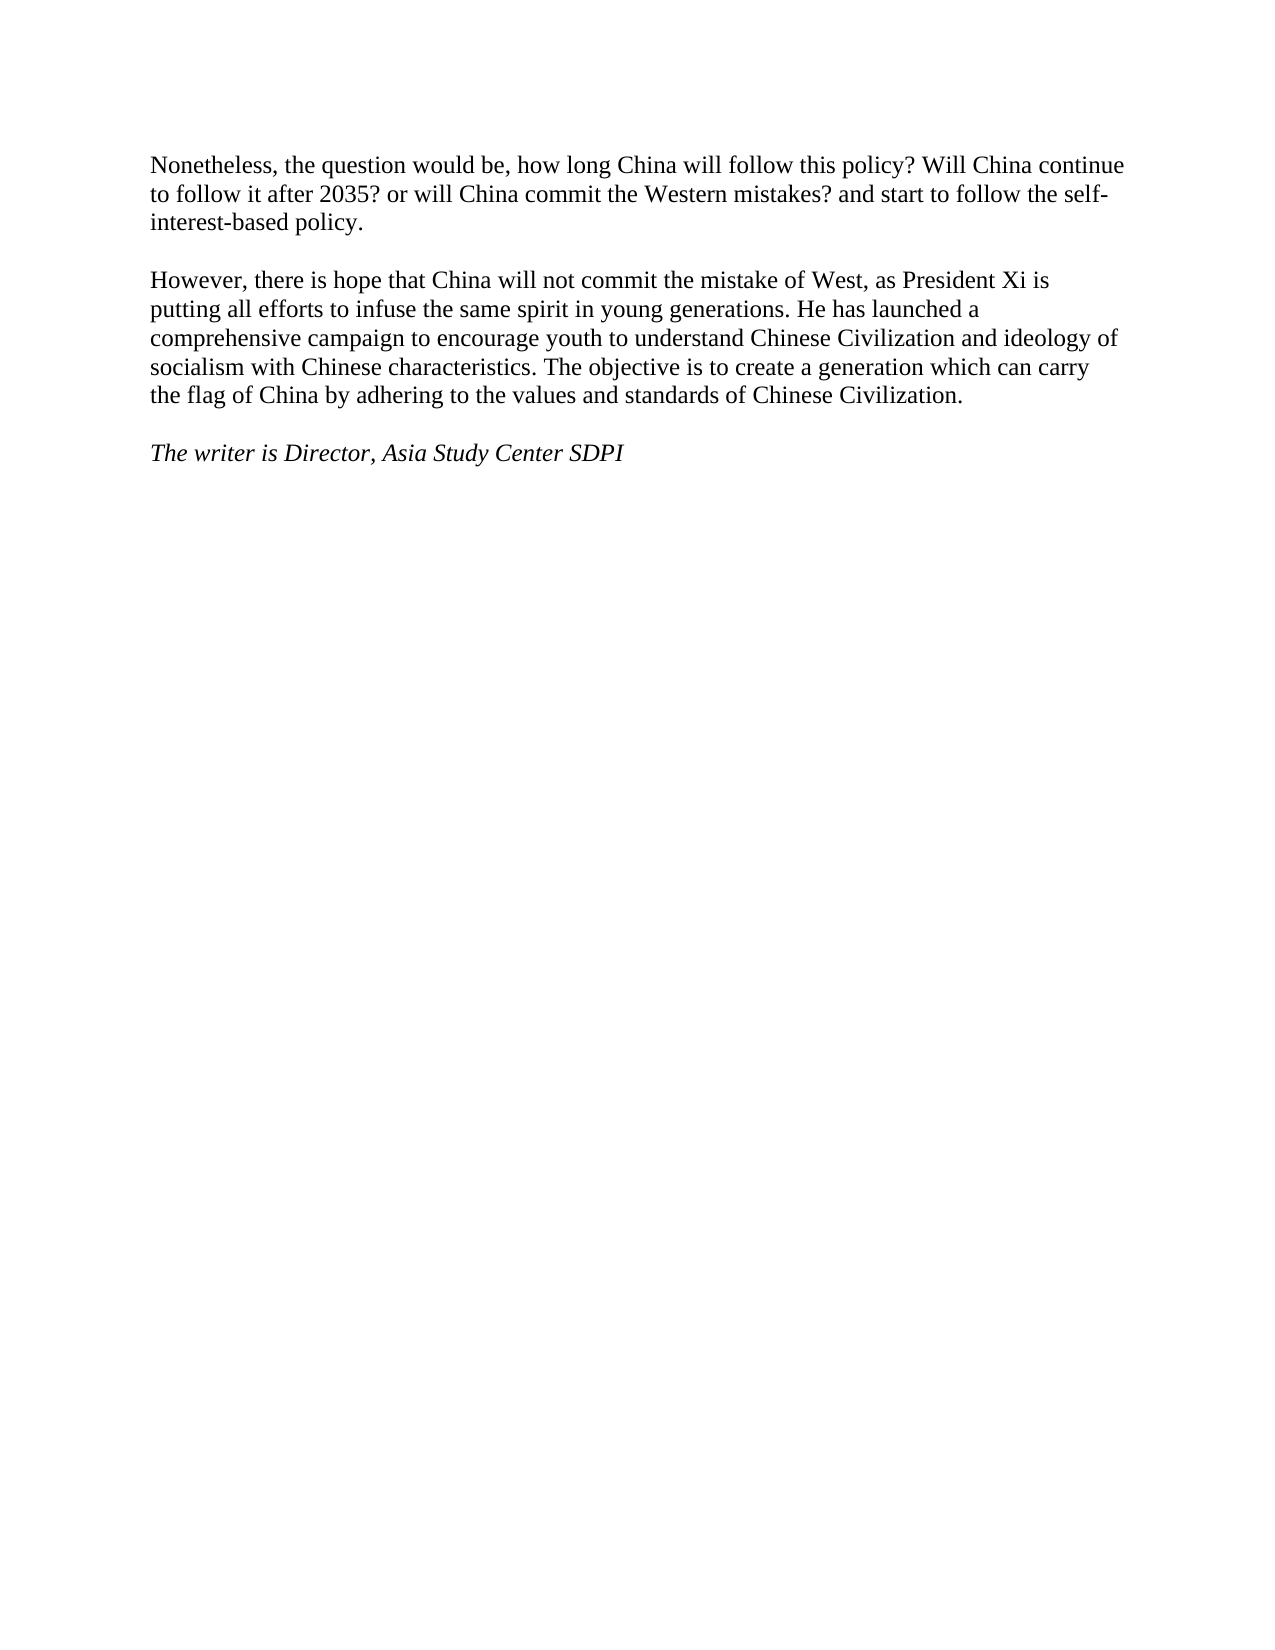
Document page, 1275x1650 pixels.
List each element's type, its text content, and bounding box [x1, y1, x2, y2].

text The writer is Director, Asia Study Center SDPI [150, 438, 1125, 467]
text However, there is hope that China will not commit the mistake of West, as President Xi is putting all efforts to infuse the same spirit in young generations. He has launched a comprehensive campaign to encourage youth to understand Chinese Civilization and ideology of socialism with Chinese characteristics. The objective is to create a generation which can carry the flag of China by adhering to the values and standards of Chinese Civilization. [150, 265, 1125, 409]
text Nonetheless, the question would be, how long China will follow this policy? Will China continue to follow it after 2035? or will China commit the Western mistakes? and start to follow the self-interest-based policy. [150, 150, 1125, 236]
